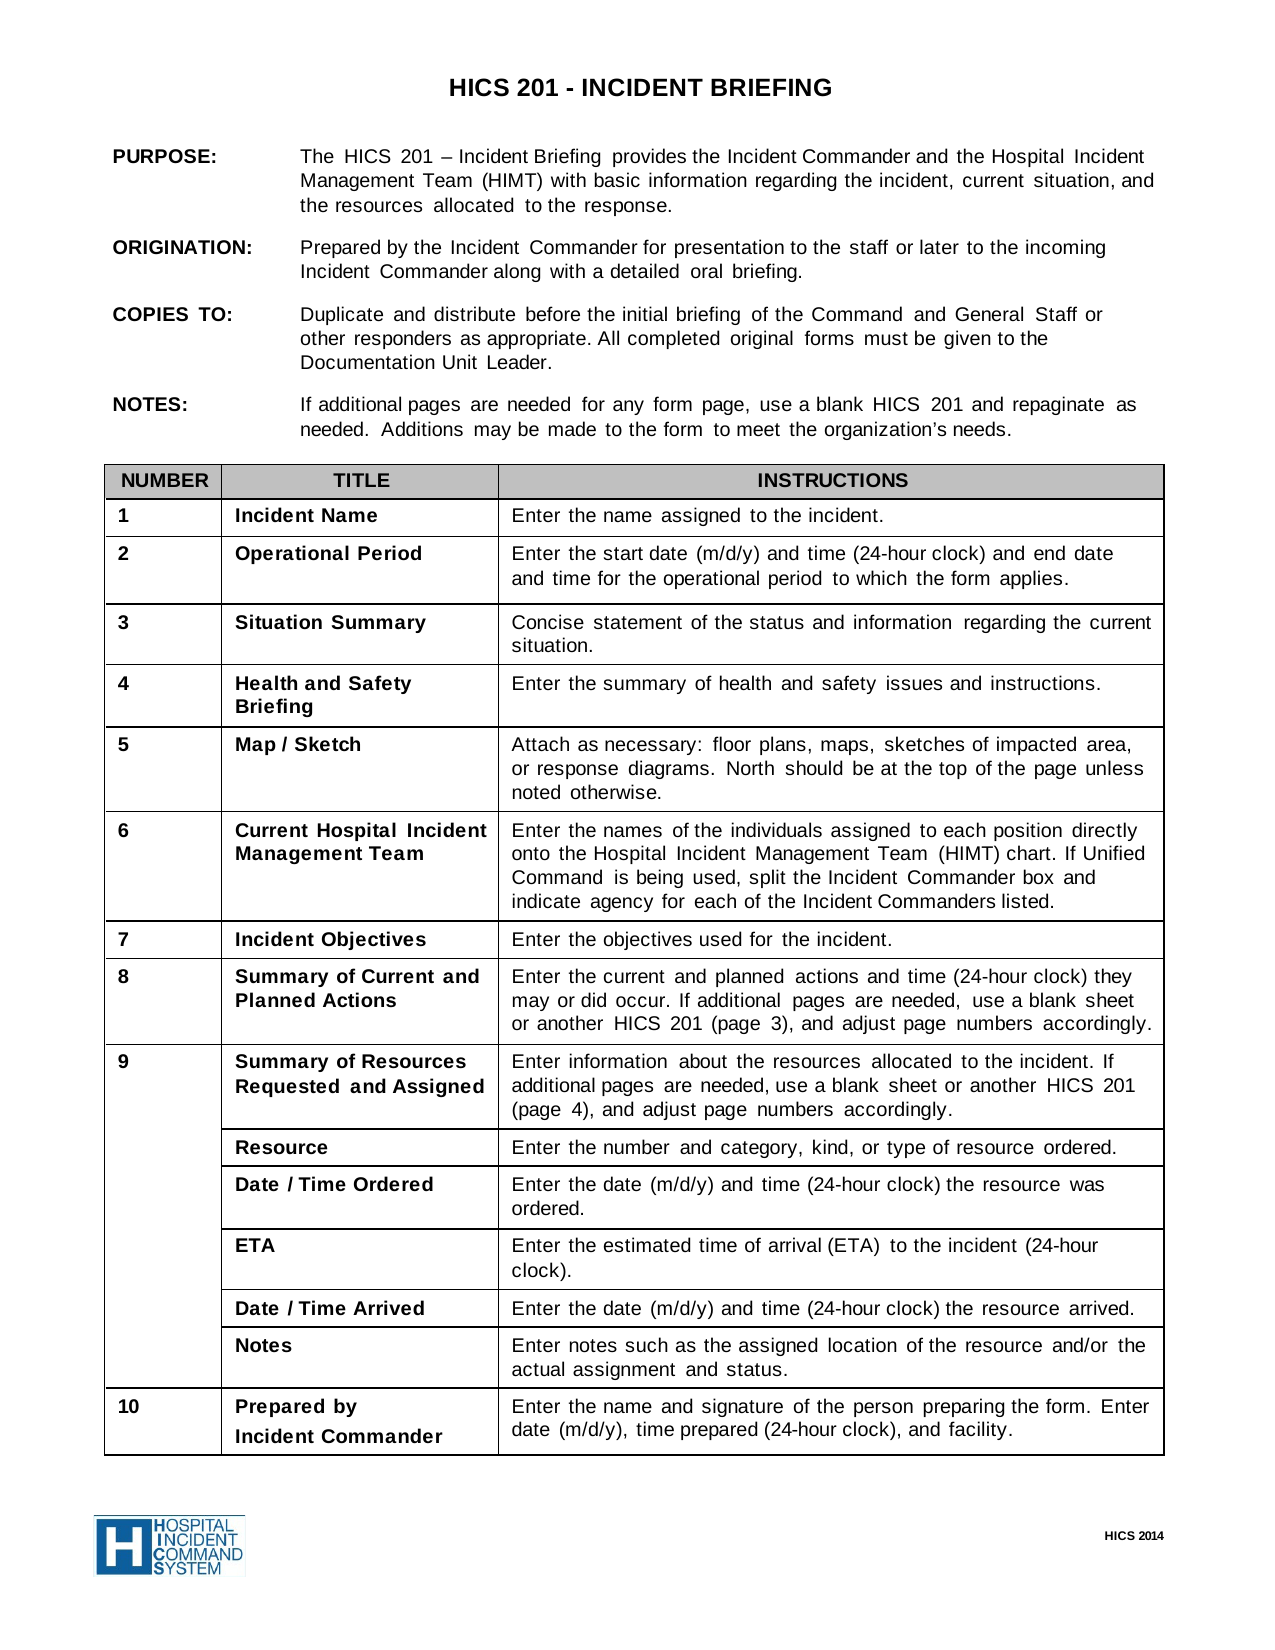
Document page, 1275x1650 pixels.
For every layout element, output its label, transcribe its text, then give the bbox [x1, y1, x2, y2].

table_cell Summary of Current and Planned Actions [222, 959, 498, 1043]
table_cell 9 [105, 1045, 221, 1387]
table_cell 2 [105, 537, 221, 603]
table_cell Enter the estimated time of arrival (ETA) to the incident (24-hour clock). [499, 1230, 1163, 1289]
table_cell Notes [222, 1328, 498, 1387]
table_cell Summary of Resources Requested and Assigned [222, 1045, 498, 1128]
table_header INSTRUCTIONS [499, 465, 1163, 498]
table_cell Enter notes such as the assigned location of the resource and/or the actual assignment and status. [499, 1328, 1163, 1387]
table_cell Enter the date (m/d/y) and time (24-hour clock) the resource was ordered. [499, 1167, 1163, 1228]
text HICS 2014 [83, 1528, 1164, 1543]
table_cell Enter the date (m/d/y) and time (24-hour clock) the resource arrived. [499, 1290, 1163, 1326]
table_cell Health and Safety Briefing [222, 665, 498, 726]
table_cell Enter the summary of health and safety issues and instructions. [499, 665, 1163, 726]
table_cell Enter the number and category, kind, or type of resource ordered. [499, 1130, 1163, 1165]
table_cell Attach as necessary: floor plans, maps, sketches of impacted area, or response diagrams. North should be at the top of the page unless noted otherwise. [499, 728, 1163, 811]
table_cell 5 [105, 727, 221, 811]
table_cell 4 [105, 665, 221, 726]
table_cell Enter the name and signature of the person preparing the form. Enter date (m/d/y), time prepared (24-hour clock), and facility. [499, 1389, 1163, 1454]
table_cell Date / Time Arrived [222, 1290, 498, 1326]
table_cell Situation Summary [222, 605, 498, 664]
table_cell Enter the start date (m/d/y) and time (24-hour clock) and end date and time for the operational period to which the form applies. [499, 537, 1163, 603]
text PURPOSE: The HICS 201 – Incident Briefing provides the Incident Commander and the Hospital Incident Management Team (HIMT) with basic information regarding the incident, current situation, and the resources allocated to the response. [112, 145, 1161, 216]
table_header NUMBER [105, 465, 221, 498]
text ORIGINATION: Prepared by the Incident Commander for presentation to the staff or later to the incoming [112, 236, 1181, 258]
table_cell Incident Name [222, 500, 498, 536]
table_header TITLE [222, 465, 498, 498]
text NOTES: If additional pages are needed for any form page, use a blank HICS 201 and repaginate as needed. Additions may be made to the form to meet the organization’s needs. [112, 393, 1140, 440]
table_cell 10 [105, 1388, 221, 1454]
table_cell Enter the objectives used for the incident. [499, 922, 1163, 957]
table_cell Concise statement of the status and information regarding the current situation. [499, 605, 1163, 664]
table_cell Incident Objectives [222, 922, 498, 957]
table_cell Resource [222, 1130, 498, 1165]
text COPIES TO: Duplicate and distribute before the initial briefing of the Command and General Staff or other responders as appropriate. All completed original forms must be given to the Documentation Unit Leader. [112, 302, 1103, 373]
picture [93, 1515, 245, 1528]
table_cell Enter the names of the individuals assigned to each position directly onto the Hospital Incident Management Team (HIMT) chart. If Unified Command is being used, split the Incident Commander box and indicate agency for each of the Incident Commanders listed. [499, 812, 1163, 920]
table_cell 8 [105, 959, 221, 1043]
table_cell Enter information about the resources allocated to the incident. If additional pages are needed, use a blank sheet or another HICS 201 (page 4), and adjust page numbers accordingly. [499, 1045, 1163, 1128]
table_cell Enter the current and planned actions and time (24-hour clock) they may or did occur. If additional pages are needed, use a blank sheet or another HICS 201 (page 3), and adjust page numbers accordingly. [499, 959, 1163, 1043]
table_cell Enter the name assigned to the incident. [499, 500, 1163, 536]
table_cell 7 [105, 921, 221, 957]
table_cell 3 [105, 604, 221, 664]
table_cell Date / Time Ordered [222, 1167, 498, 1228]
table_cell Prepared by Incident Commander [222, 1389, 498, 1454]
table_cell 1 [105, 499, 221, 536]
table_cell 6 [105, 812, 221, 920]
table_cell Operational Period [222, 537, 498, 603]
table_cell Map / Sketch [222, 728, 498, 811]
picture [93, 1543, 245, 1577]
table_cell Current Hospital Incident Management Team [222, 812, 498, 920]
text Incident Commander along with a detailed oral briefing. [300, 260, 1181, 283]
table_cell ETA [222, 1230, 498, 1289]
